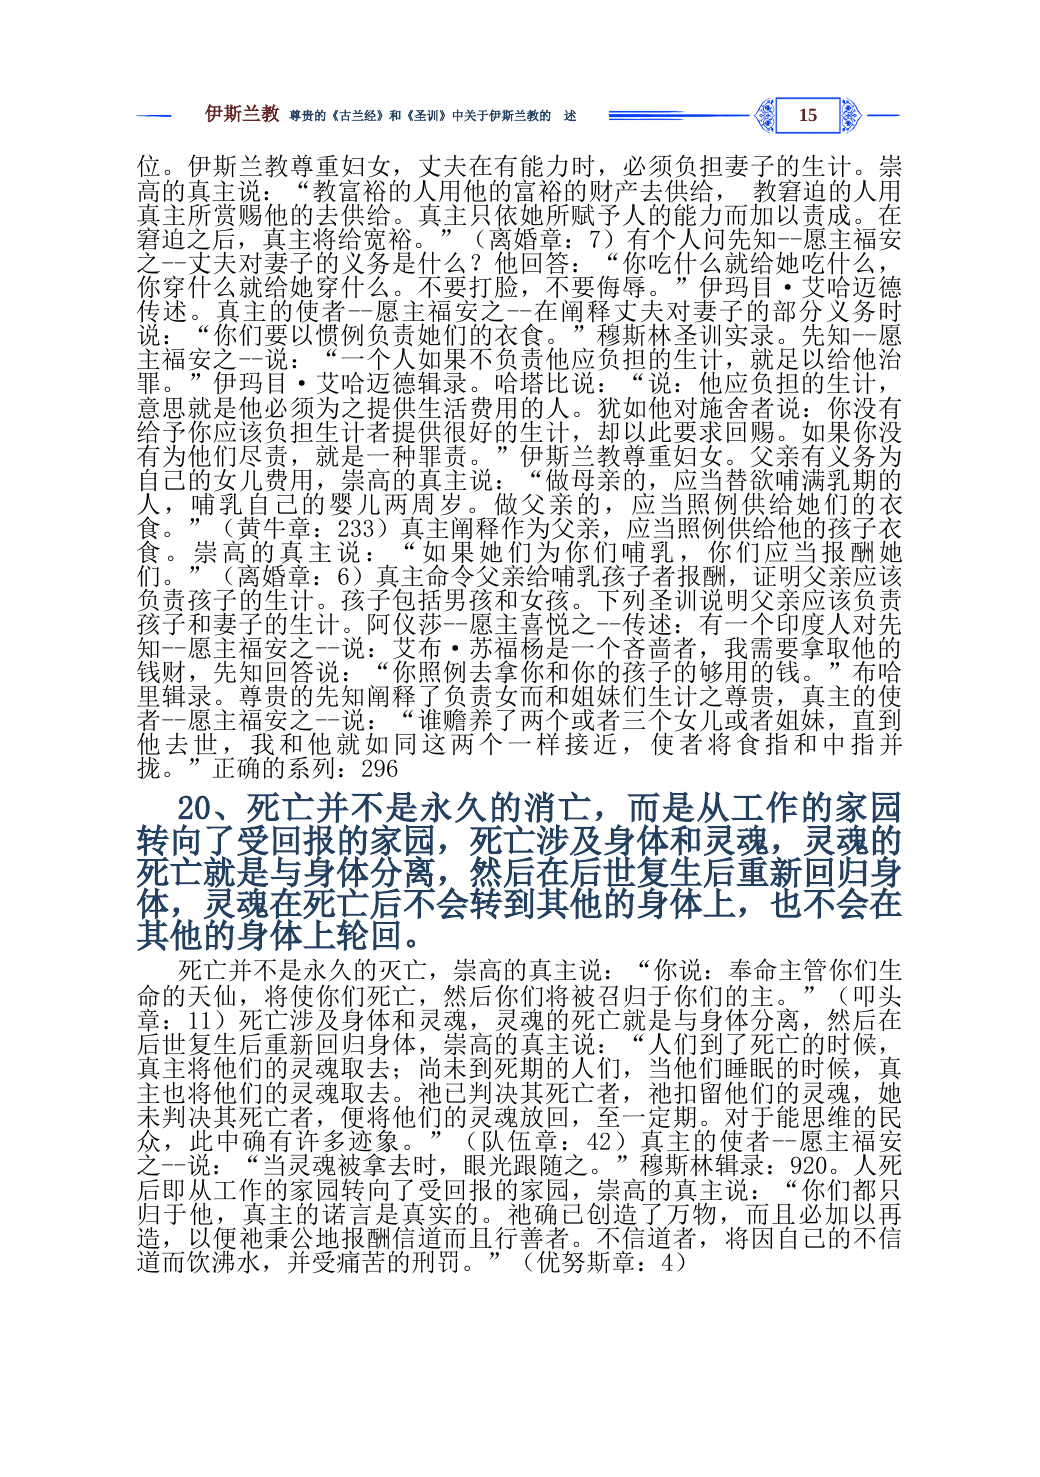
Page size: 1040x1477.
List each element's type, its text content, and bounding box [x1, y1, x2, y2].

subtitle 20、死亡并不是永久的消亡，而是从工作的家园转向了受回报的家园，死亡涉及身体和灵魂，灵魂的死亡就是与身体分离，然后在后世复生后重新回归身体，灵魂在死亡后不会转到其他的身体上，也不会在其他的身体上轮回。 [136, 794, 903, 952]
picture [610, 94, 913, 137]
picture [127, 100, 171, 128]
subtitle 死亡并不是永久的灭亡，崇高的真主说：“你说：奉命主管你们生命的天仙，将使你们死亡，然后你们将被召归于你们的主。”（叩头章：11）死亡涉及身体和灵魂，灵魂的死亡就是与身体分离，然后在后世复生后重新回归身体，崇高的真主说：“人们到了死亡的时候，真主将他们的灵魂取去；尚未到死期的人们，当他们睡眠的时候，真主也将他们的灵魂取去。祂已判决其死亡者，祂扣留他们的灵魂，她未判决其死亡者，便将他们的灵魂放回，至一定期。对于能思维的民众，此中确有许多迹象。”（队伍章：42）真主的使者--愿主福安之--说：“当灵魂被拿去时，眼光跟随之。”穆斯林辑录：920。人死后即从工作的家园转向了受回报的家园，崇高的真主说：“你们都只归于他，真主的诺言是真实的。祂确已创造了万物，而且必加以再造，以便祂秉公地报酬信道而且行善者。不信道者，将因自己的不信道而饮沸水，并受痛苦的刑罚。”（优努斯章：4） [136, 960, 903, 1275]
